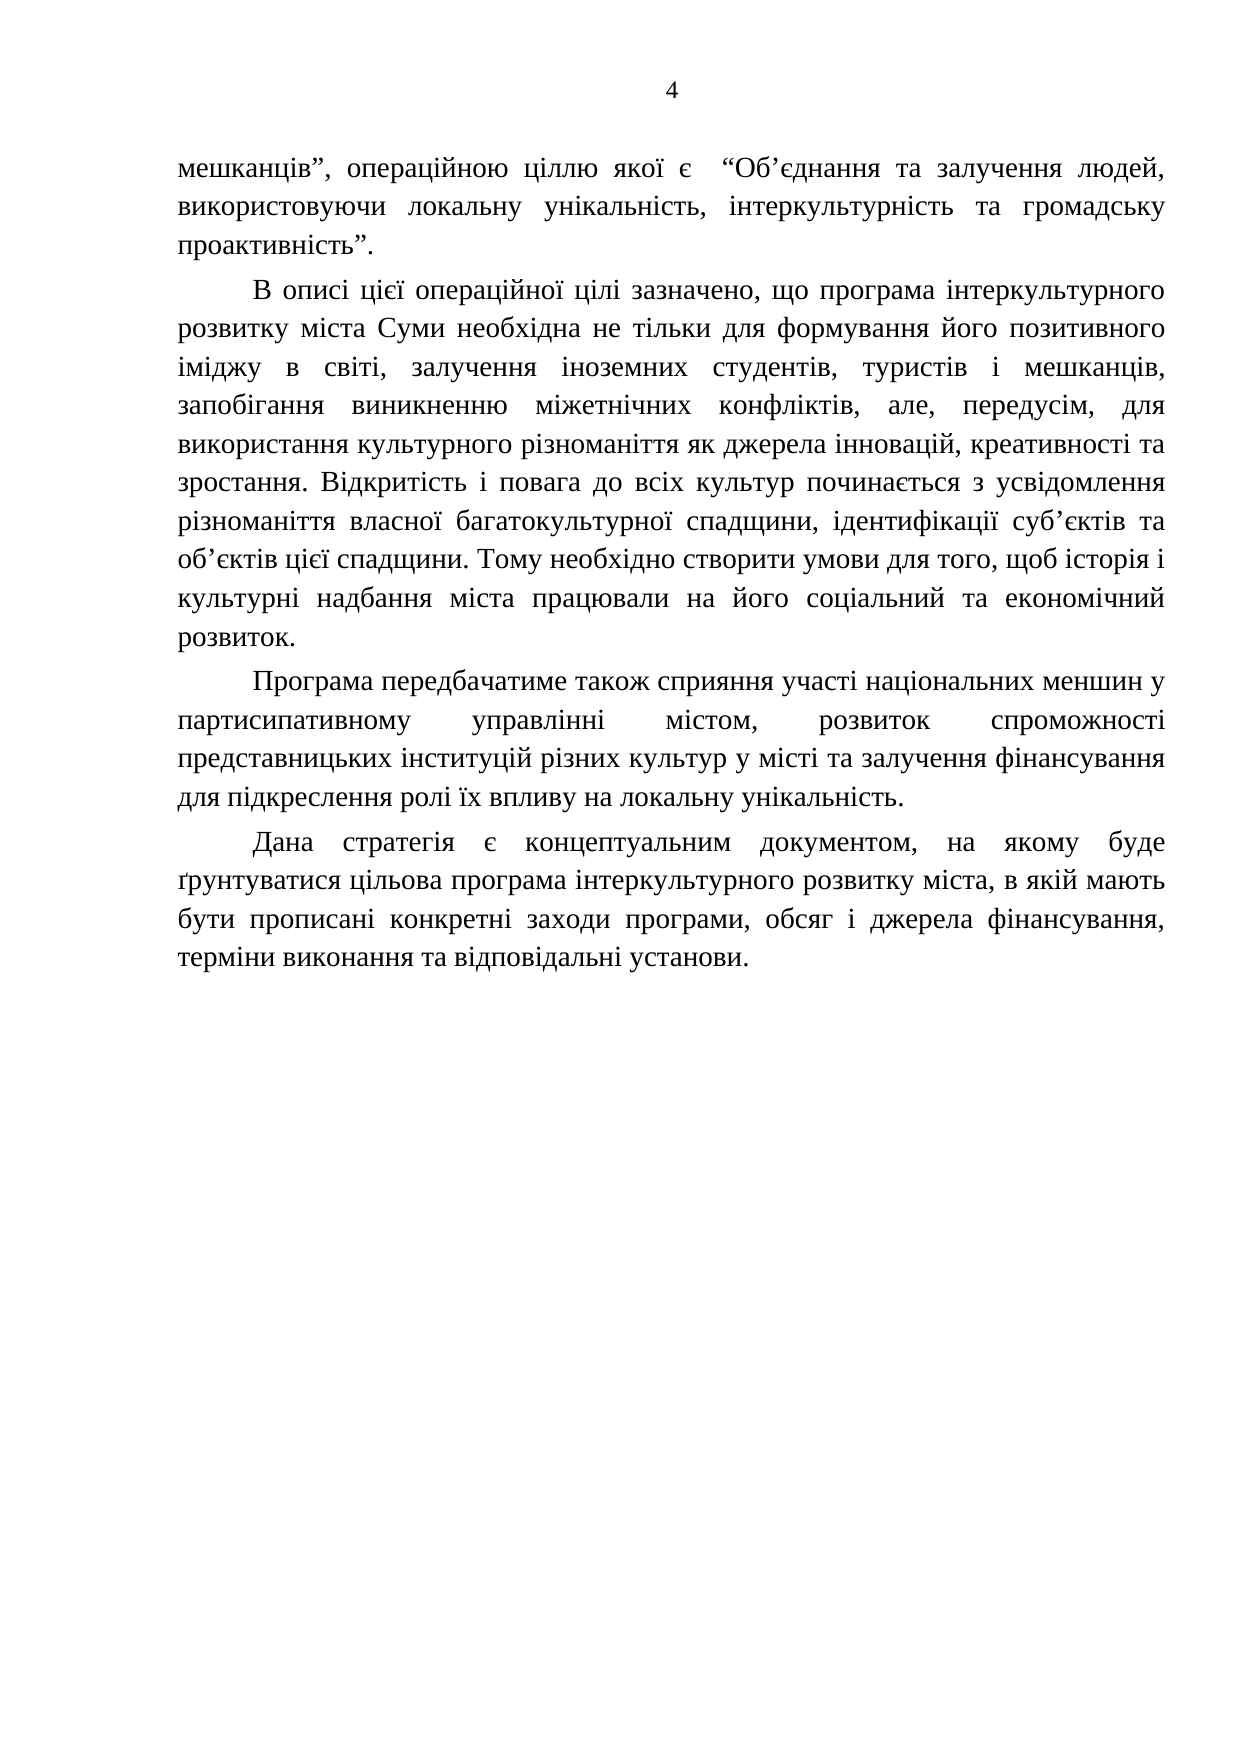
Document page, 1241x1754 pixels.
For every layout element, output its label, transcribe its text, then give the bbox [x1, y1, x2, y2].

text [177, 150, 1166, 261]
text Дана стратегія є концептуальним документом, на якому буде ґрунтуватися цільова програма інтеркультурного розвитку міста, в якій мають бути прописані конкретні заходи програми, обсяг і джерела фінансування, терміни виконання та відповідальні установи. [177, 824, 1166, 973]
text Програма передбачатиме також сприяння участі національних меншин у партисипативному управлінні містом, розвиток спроможності представницьких інституцій різних культур у місті та залучення фінансування для підкреслення ролі їх впливу на локальну унікальність. [177, 663, 1166, 813]
text В описі цієї операційної цілі зазначено, що програма інтеркультурного розвитку міста Суми необхідна не тільки для формування його позитивного іміджу в світі, залучення іноземних студентів, туристів і мешканців, запобігання виникненню міжетнічних конфліктів, але, передусім, для використання культурного різноманіття як джерела інновацій, креативності та зростання. Відкритість і повага до всіх культур починається з усвідомлення різноманіття власної багатокультурної спадщини, ідентифікації суб’єктів та об’єктів цієї спадщини. Тому необхідно створити умови для того, щоб історія і культурні надбання міста працювали на його соціальний та економічний розвиток. [177, 272, 1166, 652]
